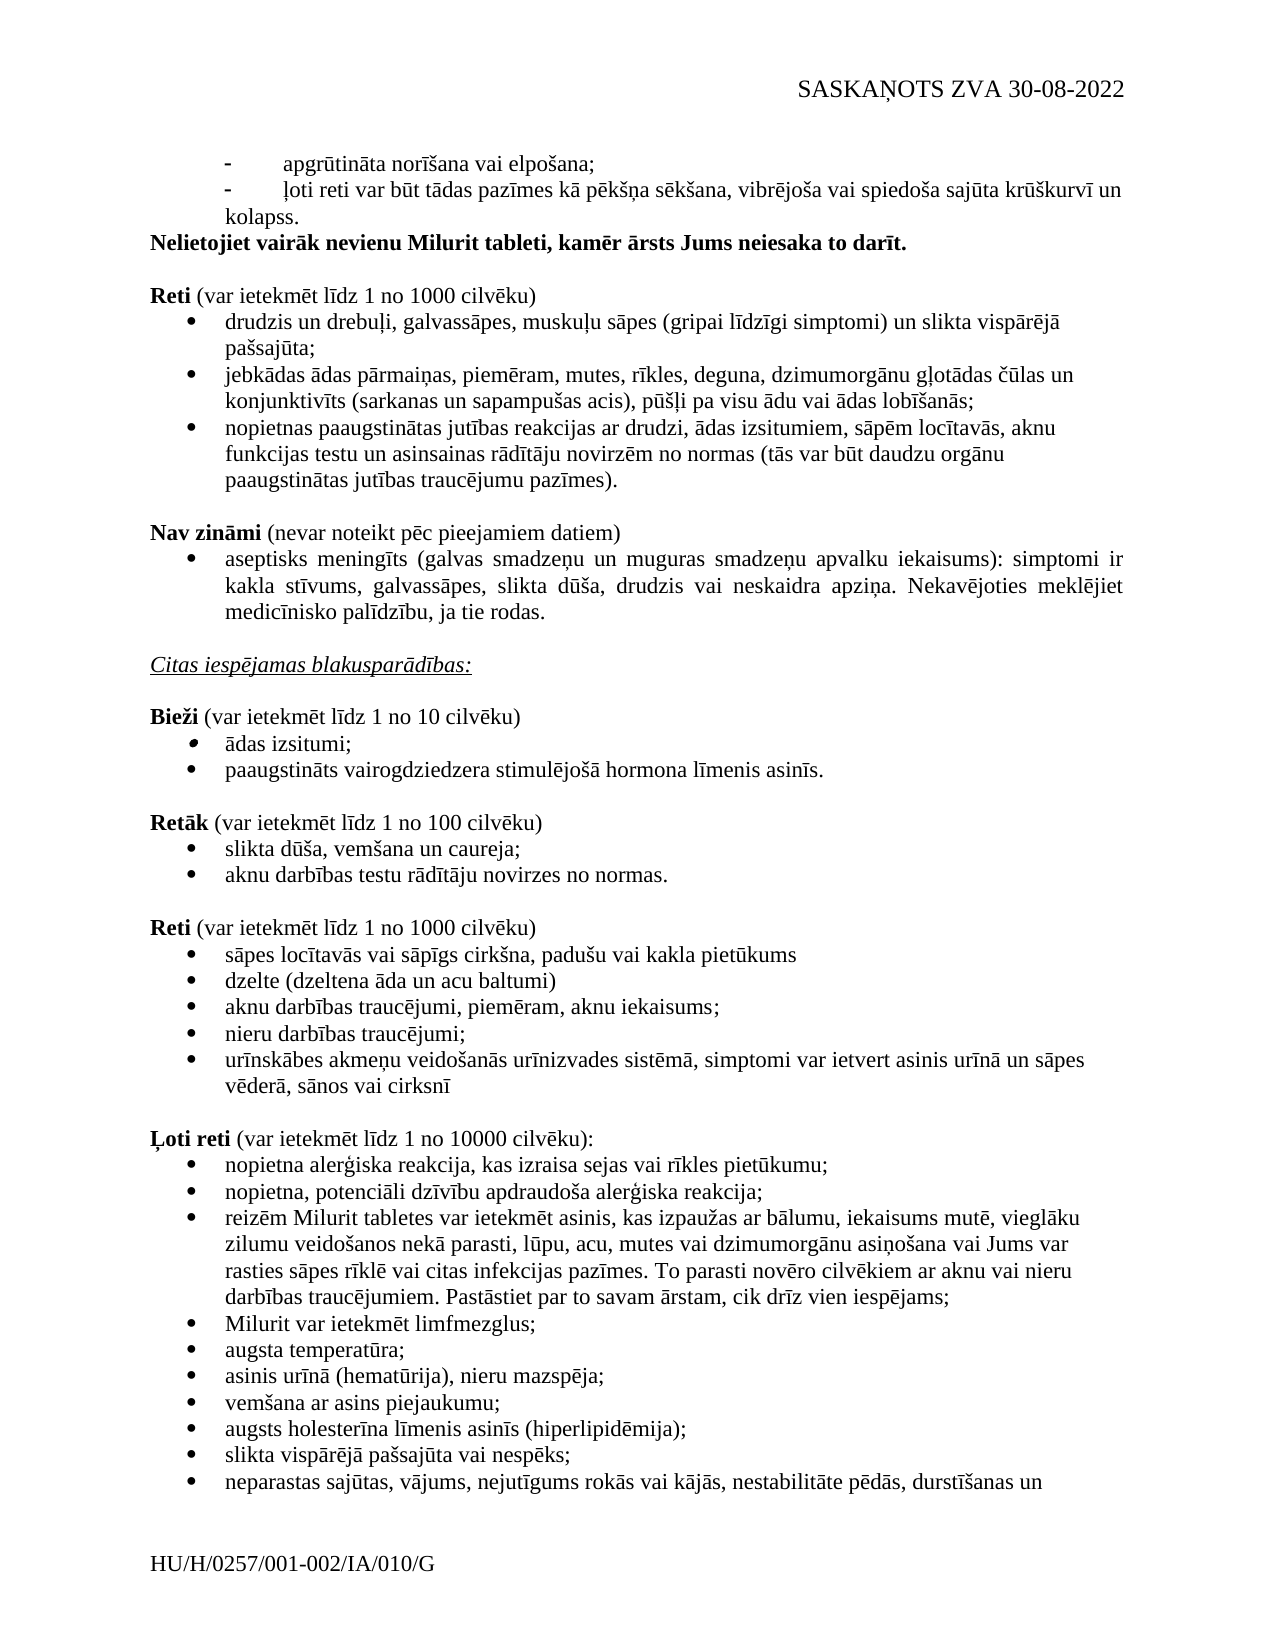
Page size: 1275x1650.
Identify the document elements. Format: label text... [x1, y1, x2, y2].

list vemšana ar asins piejaukumu; [187, 1389, 1125, 1415]
list aseptisks meningīts (galvas smadzeņu un muguras smadzeņu apvalku iekaisums): simptomi ir kakla stīvums, galvassāpes, slikta dūša, drudzis vai neskaidra apziņa. Nekavējoties meklējiet medicīnisko palīdzību, ja tie rodas. [187, 545, 1125, 624]
list jebkādas ādas pārmaiņas, piemēram, mutes, rīkles, deguna, dzimumorgānu gļotādas čūlas un konjunktivīts (sarkanas un sapampušas acis), pūšļi pa visu ādu vai ādas lobīšanās; [187, 361, 1125, 413]
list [187, 1468, 1125, 1494]
text Citas iespējamas blakusparādības: [150, 651, 1125, 677]
list slikta vispārējā pašsajūta vai nespēks; [187, 1441, 1125, 1468]
text Ļoti reti (var ietekmēt līdz 1 no 10000 cilvēku): [150, 1125, 1125, 1151]
text Reti (var ietekmēt līdz 1 no 1000 cilvēku) [150, 282, 1125, 308]
list slikta dūša, vemšana un caureja; [187, 835, 1125, 862]
list Milurit var ietekmēt limfmezglus; [187, 1309, 1125, 1336]
list ādas izsitumi; [187, 730, 1125, 756]
list ļoti reti var būt tādas pazīmes kā pēkšņa sēkšana, vibrējoša vai spiedoša sajūta krūškurvī un kolapss. [224, 176, 1125, 229]
list nopietna alerģiska reakcija, kas izraisa sejas vai rīkles pietūkumu; [187, 1151, 1125, 1178]
list dzelte (dzeltena āda un acu baltumi) [187, 967, 1125, 993]
list sāpes locītavās vai sāpīgs cirkšna, padušu vai kakla pietūkums [187, 941, 1125, 967]
text Retāk (var ietekmēt līdz 1 no 100 cilvēku) [150, 809, 1125, 835]
list aknu darbības testu rādītāju novirzes no normas. [187, 862, 1125, 888]
text Reti (var ietekmēt līdz 1 no 1000 cilvēku) [150, 914, 1125, 941]
list drudzis un drebuļi, galvassāpes, muskuļu sāpes (gripai līdzīgi simptomi) un slikta vispārējā pašsajūta; [187, 308, 1125, 361]
list nopietna, potenciāli dzīvību apdraudoša alerģiska reakcija; [187, 1178, 1125, 1204]
list aknu darbības traucējumi, piemēram, aknu iekaisums; [187, 993, 1125, 1020]
list urīnskābes akmeņu veidošanās urīnizvades sistēmā, simptomi var ietvert asinis urīnā un sāpes vēderā, sānos vai cirksnī [187, 1046, 1125, 1099]
text Bieži (var ietekmēt līdz 1 no 10 cilvēku) [150, 703, 1125, 730]
list augsts holesterīna līmenis asinīs (hiperlipidēmija); [187, 1415, 1125, 1441]
list nieru darbības traucējumi; [187, 1020, 1125, 1046]
list nopietnas paaugstinātas jutības reakcijas ar drudzi, ādas izsitumiem, sāpēm locītavās, aknu funkcijas testu un asinsainas rādītāju novirzēm no normas (tās var būt daudzu orgānu paaugstinātas jutības traucējumu pazīmes). [187, 413, 1125, 493]
list augsta temperatūra; [187, 1336, 1125, 1362]
list asinis urīnā (hematūrija), nieru mazspēja; [187, 1362, 1125, 1389]
list paaugstināts vairogdziedzera stimulējošā hormona līmenis asinīs. [187, 756, 1125, 782]
text Nav zināmi (nevar noteikt pēc pieejamiem datiem) [150, 519, 1125, 545]
list apgrūtināta norīšana vai elpošana; [224, 150, 1125, 176]
text Nelietojiet vairāk nevienu Milurit tableti, kamēr ārsts Jums neiesaka to darīt. [150, 229, 1125, 255]
list reizēm Milurit tabletes var ietekmēt asinis, kas izpaužas ar bālumu, iekaisums mutē, vieglāku zilumu veidošanos nekā parasti, lūpu, acu, mutes vai dzimumorgānu asiņošana vai Jums var rasties sāpes rīklē vai citas infekcijas pazīmes. To parasti novēro cilvēkiem ar aknu vai nieru darbības traucējumiem. Pastāstiet par to savam ārstam, cik drīz vien iespējams; [187, 1204, 1125, 1309]
